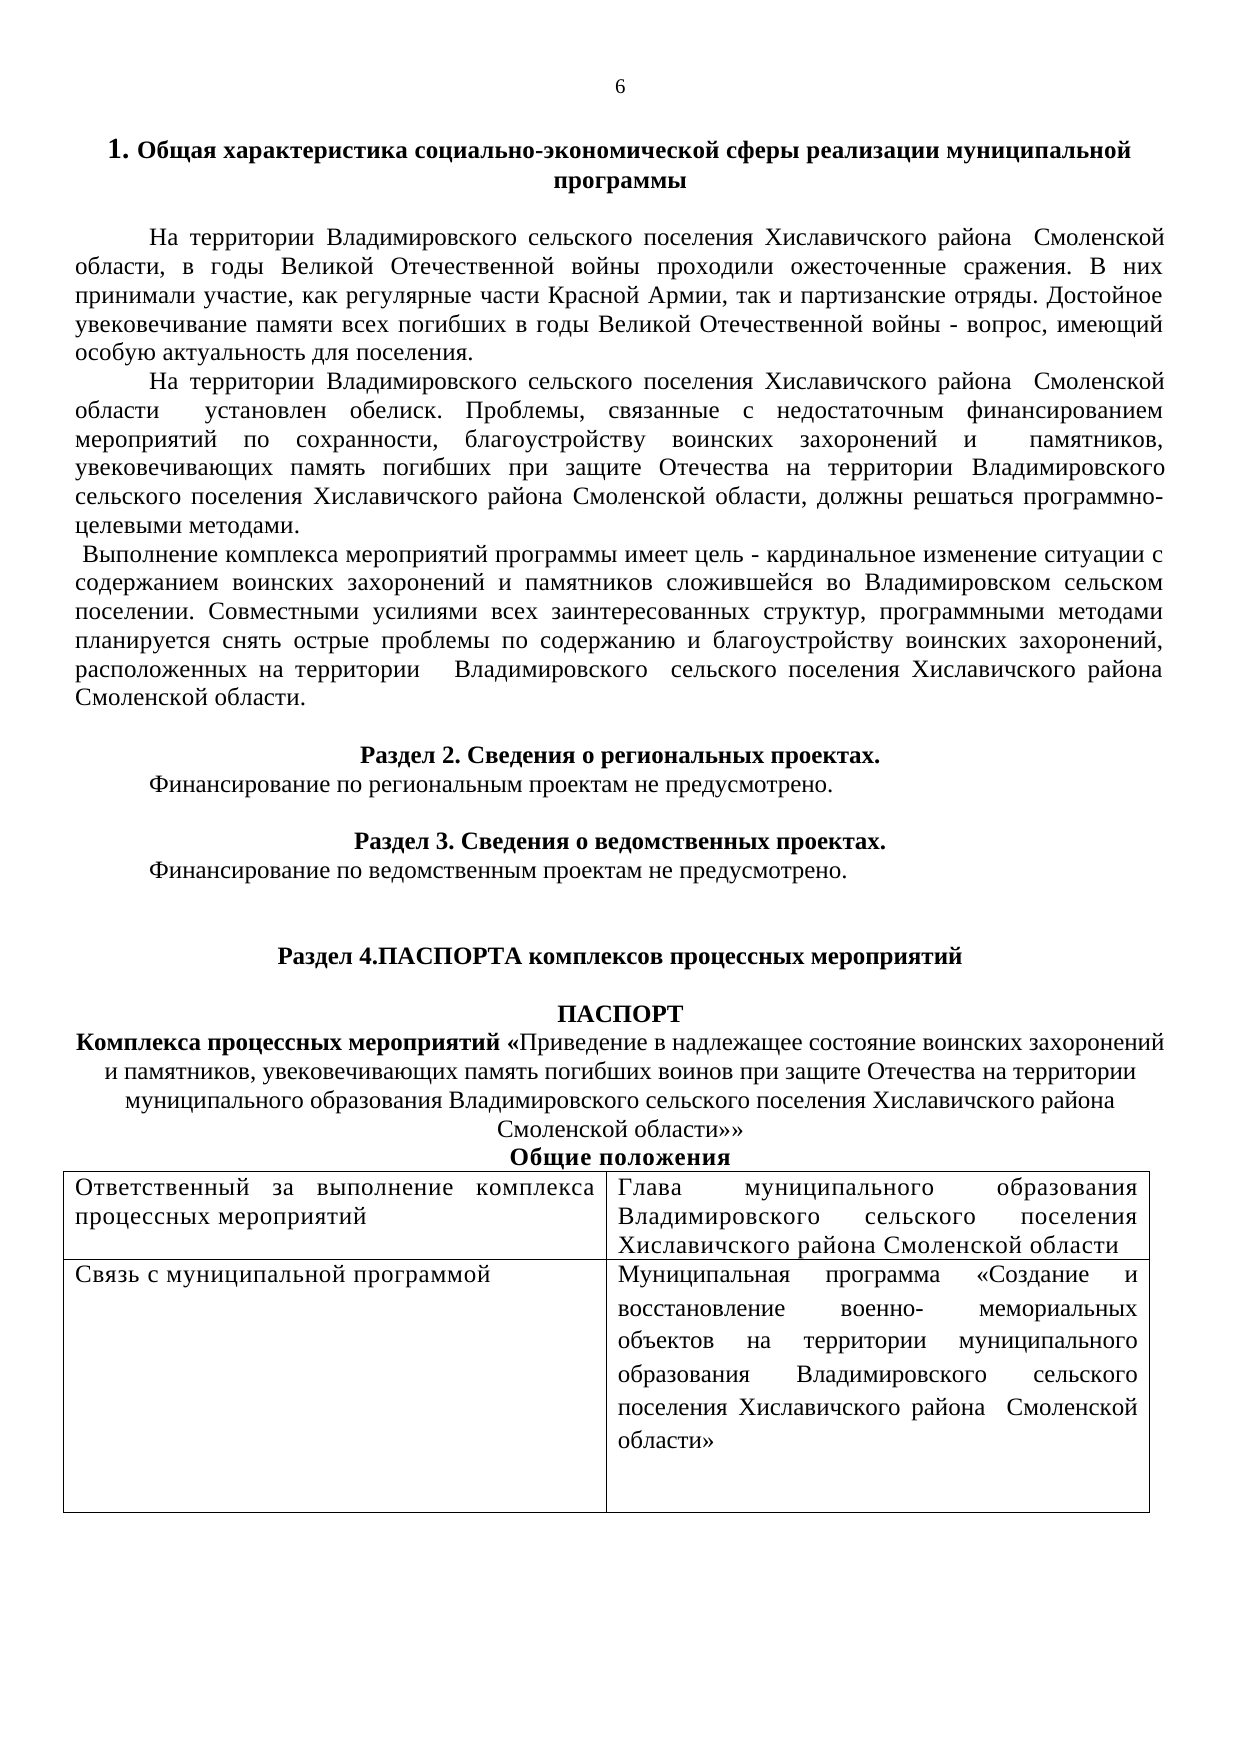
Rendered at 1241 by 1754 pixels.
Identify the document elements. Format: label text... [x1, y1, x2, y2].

text Раздел 3. Сведения о ведомственных проектах. [75, 826, 1165, 855]
text На территории Владимировского сельского поселения Хиславичского района Смоленской области установлен обелиск. Проблемы, связанные с недостаточным финансированием мероприятий по сохранности, благоустройству воинских захоронений и памятников, увековечивающих память погибших при защите Отечества на территории Владимировского сельского поселения Хиславичского района Смоленской области, должны решаться программно-целевыми методами. [75, 366, 1165, 539]
text Выполнение комплекса мероприятий программы имеет цель - кардинальное изменение ситуации с содержанием воинских захоронений и памятников сложившейся во Владимировском сельском поселении. Совместными усилиями всех заинтересованных структур, программными методами планируется снять острые проблемы по содержанию и благоустройству воинских захоронений, расположенных на территории Владимировского сельского поселения Хиславичского района Смоленской области. [75, 539, 1165, 711]
text Финансирование по региональным проектам не предусмотрено. [75, 769, 1165, 797]
text Финансирование по ведомственным проектам не предусмотрено. [75, 855, 1165, 884]
table_cell Муниципальная программа «Создание и восстановление военно- мемориальных объектов на территории муниципального образования Владимировского сельского поселения Хиславичского района Смоленской области» [607, 1260, 1149, 1512]
table_header Ответственный за выполнение комплекса процессных мероприятий [64, 1172, 606, 1258]
table_header Глава муниципального образования Владимировского сельского поселения Хиславичского района Смоленской области [607, 1172, 1149, 1258]
text 1. Общая характеристика социально-экономической сферы реализации муниципальной программы [75, 131, 1165, 194]
table_cell Связь с муниципальной программой [64, 1260, 606, 1512]
text ПАСПОРТ [75, 999, 1165, 1027]
text Раздел 2. Сведения о региональных проектах. [75, 740, 1165, 769]
text Комплекса процессных мероприятий «Приведение в надлежащее состояние воинских захоронений и памятников, увековечивающих память погибших воинов при защите Отечества на территории муниципального образования Владимировского сельского поселения Хиславичского района Смоленской области»» [75, 1027, 1165, 1142]
text Общие положения [75, 1142, 1165, 1171]
text Раздел 4.ПАСПОРТА комплексов процессных мероприятий [75, 941, 1165, 970]
text На территории Владимировского сельского поселения Хиславичского района Смоленской области, в годы Великой Отечественной войны проходили ожесточенные сражения. В них принимали участие, как регулярные части Красной Армии, так и партизанские отряды. Достойное увековечивание памяти всех погибших в годы Великой Отечественной войны - вопрос, имеющий особую актуальность для поселения. [75, 222, 1165, 366]
